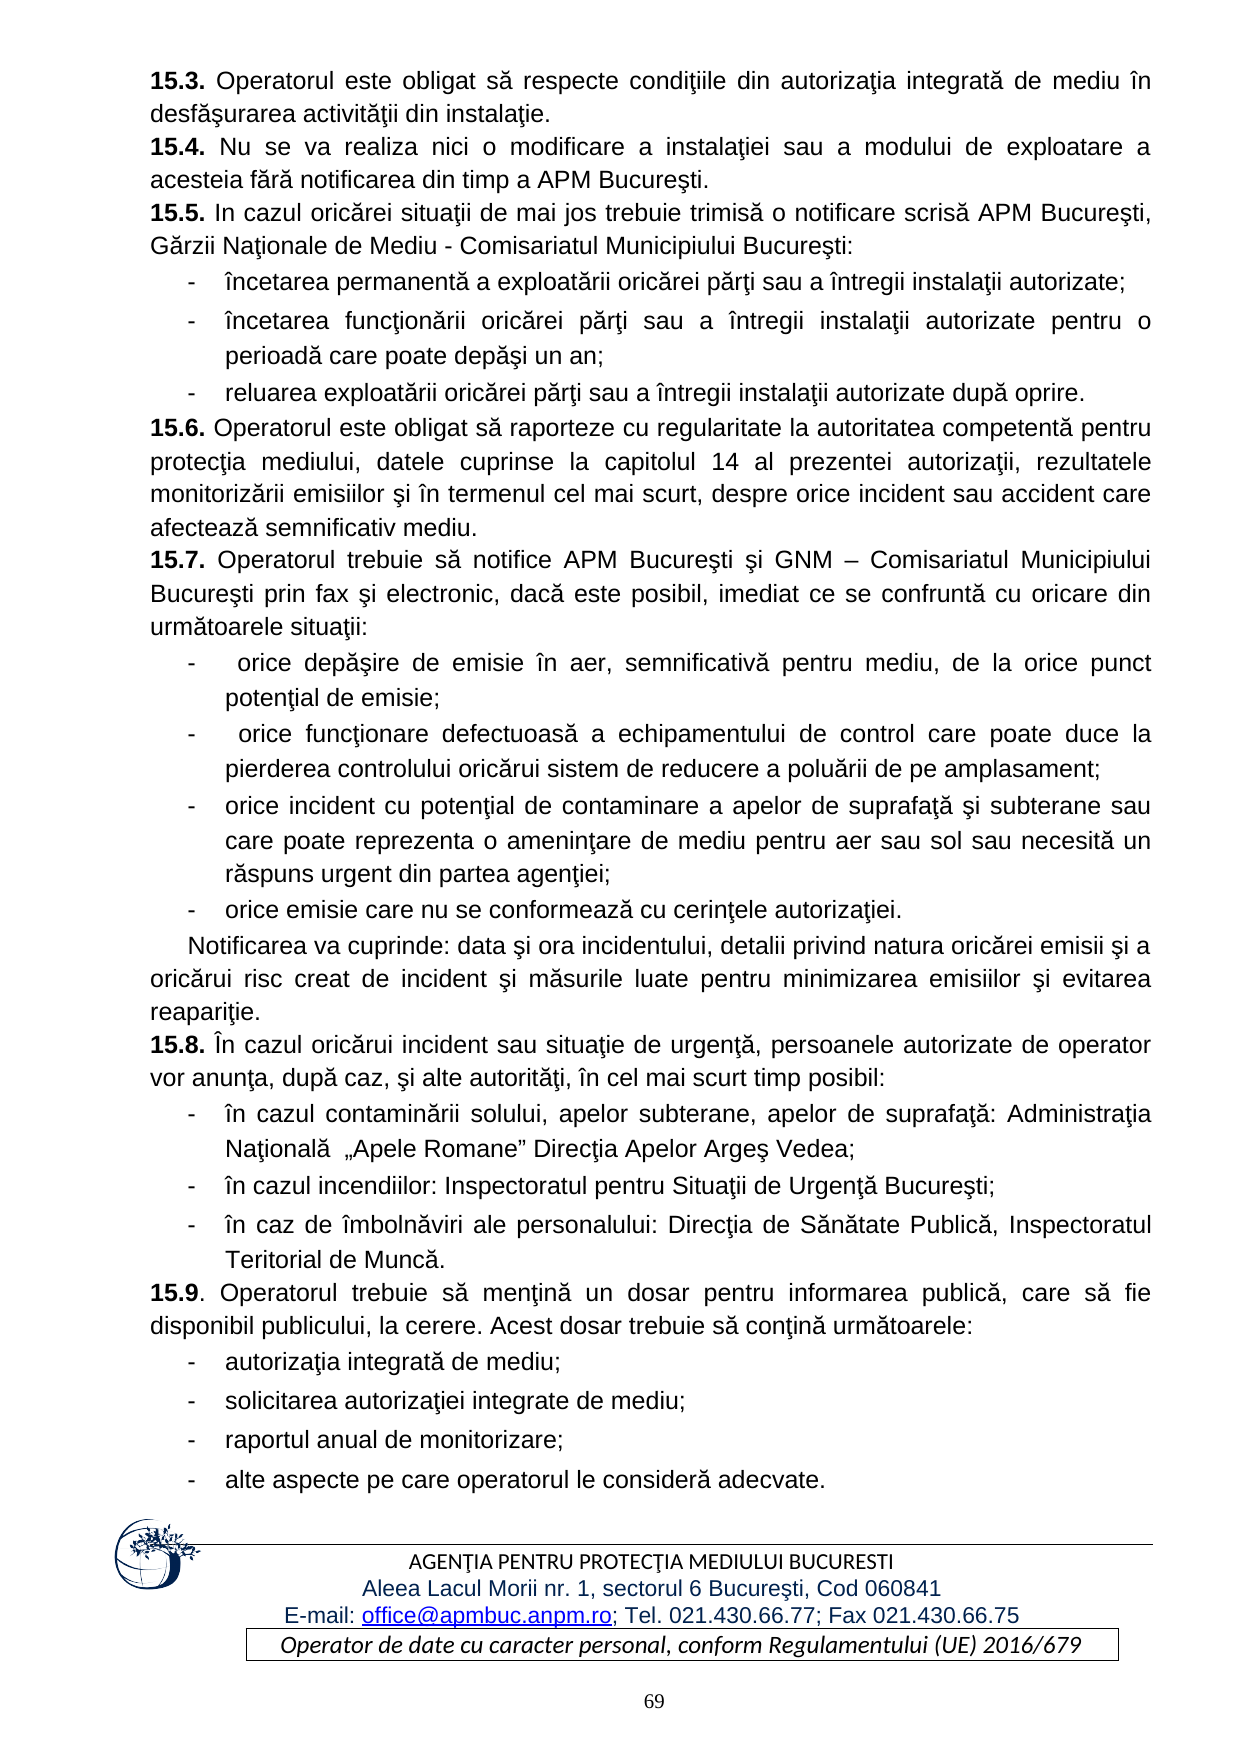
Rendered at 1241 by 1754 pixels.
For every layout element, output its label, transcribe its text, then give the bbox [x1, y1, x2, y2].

text 15.4. Nu se va realiza nici o modificare a instalaţiei sau a modului de exploatare a acesteia fără notificarea din timp a APM Bucureşti. [150, 132, 1153, 193]
list solicitarea autorizaţiei integrate de mediu; [187, 1383, 1153, 1417]
list încetarea funcţionǎrii oricărei părţi sau a întregii instalaţii autorizate pentru o perioadă care poate depăşi un an; [187, 303, 1153, 370]
list în cazul incendiilor: Inspectoratul pentru Situaţii de Urgenţă Bucureşti; [187, 1167, 1153, 1201]
text 15.8. În cazul oricărui incident sau situaţie de urgenţă, persoanele autorizate de operator vor anunţa, după caz, şi alte autorităţi, în cel mai scurt timp posibil: [150, 1030, 1153, 1092]
text 15.3. Operatorul este obligat să respecte condiţiile din autorizaţia integrată de mediu în desfăşurarea activităţii din instalaţie. [150, 66, 1153, 127]
list în cazul contaminării solului, apelor subterane, apelor de suprafaţă: Administraţia Naţională „Apele Romane” Direcţia Apelor Argeş Vedea; [187, 1096, 1153, 1163]
text 15.5. In cazul oricărei situaţii de mai jos trebuie trimisă o notificare scrisă APM Bucureşti, Gărzii Naţionale de Mediu - Comisariatul Municipiului Bucureşti: [150, 198, 1153, 259]
text 15.6. Operatorul este obligat să raporteze cu regularitate la autoritatea competentă pentru protecţia mediului, datele cuprinse la capitolul 14 al prezentei autorizaţii, rezultatele monitorizării emisiilor şi în termenul cel mai scurt, despre orice incident sau accident care afectează semnificativ mediu. [150, 413, 1153, 541]
text 15.7. Operatorul trebuie să notifice APM Bucureşti şi GNM – Comisariatul Municipiului Bucureşti prin fax şi electronic, dacă este posibil, imediat ce se confruntă cu oricare din următoarele situaţii: [150, 546, 1153, 640]
list orice depăşire de emisie în aer, semnificativă pentru mediu, de la orice punct potenţial de emisie; [187, 644, 1153, 712]
list încetarea permanentă a exploatării oricărei părţi sau a întregii instalaţii autorizate; [187, 264, 1153, 298]
list orice incident cu potenţial de contaminare a apelor de suprafaţă şi subterane sau care poate reprezenta o ameninţare de mediu pentru aer sau sol sau necesită un răspuns urgent din partea agenţiei; [187, 787, 1153, 887]
list alte aspecte pe care operatorul le consideră adecvate. [187, 1461, 1153, 1495]
list orice funcţionare defectuoasă a echipamentului de control care poate duce la pierderea controlului oricărui sistem de reducere a poluării de pe amplasament; [187, 716, 1153, 783]
list raportul anual de monitorizare; [187, 1422, 1153, 1456]
list în caz de îmbolnăviri ale personalului: Direcţia de Sănătate Publică, Inspectoratul Teritorial de Muncă. [187, 1206, 1153, 1273]
list autorizaţia integrată de mediu; [187, 1344, 1153, 1378]
text 15.9. Operatorul trebuie să menţină un dosar pentru informarea publică, care să fie disponibil publicului, la cerere. Acest dosar trebuie să conţină următoarele: [150, 1278, 1153, 1339]
text Notificarea va cuprinde: data şi ora incidentului, detalii privind natura oricărei emisii şi a oricărui risc creat de incident şi măsurile luate pentru minimizarea emisiilor şi evitarea reapariţie. [150, 931, 1153, 1026]
list orice emisie care nu se conformează cu cerinţele autorizaţiei. [187, 892, 1153, 926]
list reluarea exploatării oricărei părţi sau a întregii instalaţii autorizate după oprire. [187, 374, 1153, 408]
